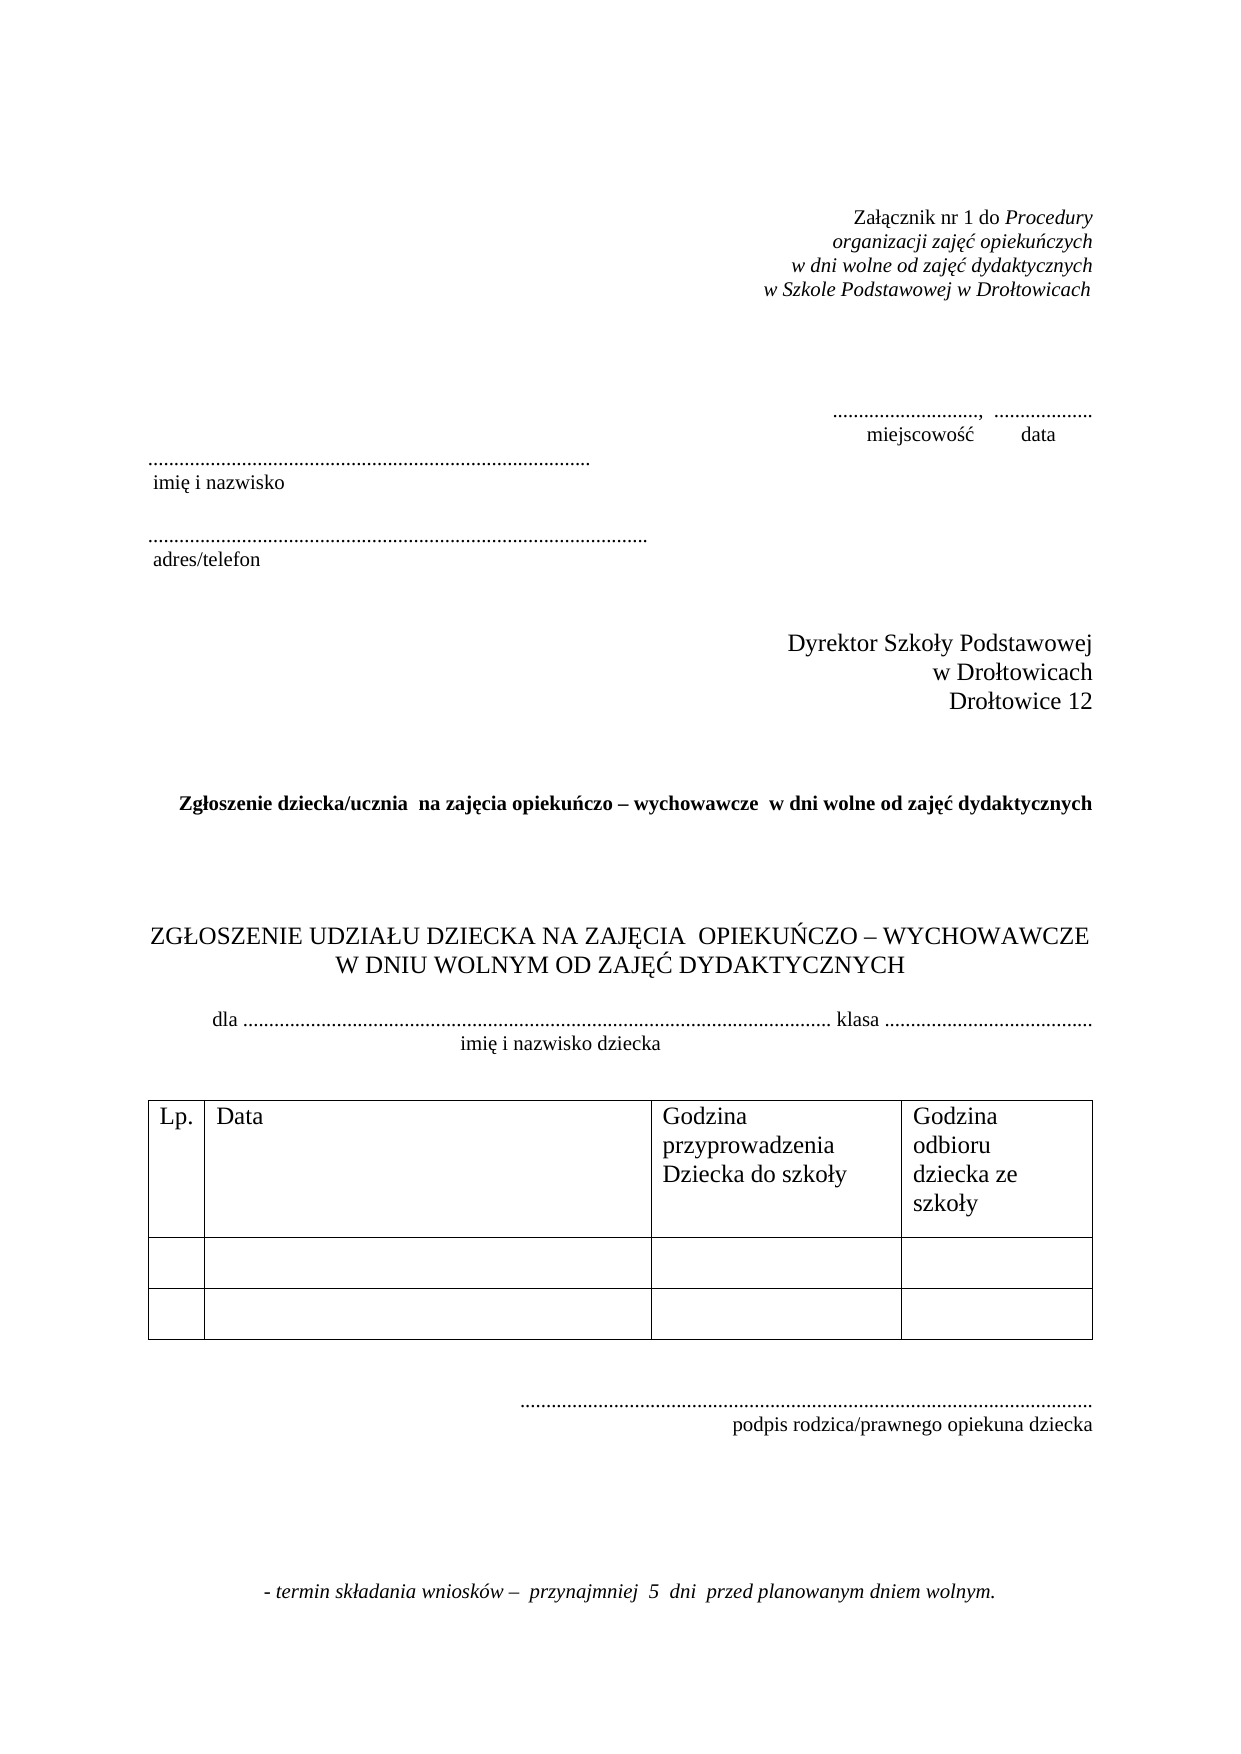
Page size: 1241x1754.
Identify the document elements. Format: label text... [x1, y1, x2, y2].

table_cell [205, 1289, 651, 1338]
text - termin składania wniosków – przynajmniej 5 dni przed planowanym dniem wolnym. [148, 1579, 1093, 1603]
table_header Data [205, 1101, 651, 1237]
text w Drołtowicach [148, 657, 1093, 686]
table_cell [902, 1238, 1092, 1288]
table_header Godzina przyprowadzenia Dziecka do szkoły [652, 1101, 901, 1237]
text miejscowość data [148, 422, 1093, 446]
text ............................, ................... [148, 398, 1093, 422]
text imię i nazwisko [148, 470, 1093, 494]
text imię i nazwisko dziecka [148, 1031, 1093, 1055]
table_cell [149, 1238, 204, 1288]
text .............................................................................................................. [148, 1388, 1093, 1412]
table_cell [149, 1289, 204, 1338]
table_cell [205, 1238, 651, 1288]
table_cell [652, 1289, 901, 1338]
table_cell [902, 1289, 1092, 1338]
table_cell [652, 1238, 901, 1288]
text podpis rodzica/prawnego opiekuna dziecka [148, 1412, 1093, 1436]
text Załącznik nr 1 do Procedury [148, 205, 1093, 229]
text ZGŁOSZENIE UDZIAŁU DZIECKA NA ZAJĘCIA OPIEKUŃCZO – WYCHOWAWCZE W DNIU WOLNYM OD ZAJĘĆ DYDAKTYCZNYCH [148, 921, 1093, 978]
text Dyrektor Szkoły Podstawowej [148, 628, 1093, 657]
text ................................................................................................ [148, 523, 1093, 547]
text organizacji zajęć opiekuńczych [148, 229, 1093, 253]
text ..................................................................................... [148, 446, 1093, 470]
text Zgłoszenie dziecka/ucznia na zajęcia opiekuńczo – wychowawcze w dni wolne od zajęć dydaktycznych [148, 791, 1093, 815]
table_header Godzina odbioru dziecka ze szkoły [902, 1101, 1092, 1237]
text w dni wolne od zajęć dydaktycznych [148, 253, 1093, 277]
text adres/telefon [148, 547, 1093, 571]
text w Szkole Podstawowej w Drołtowicach [148, 277, 1093, 301]
text Drołtowice 12 [148, 686, 1093, 714]
table_header Lp. [149, 1101, 204, 1237]
text dla ................................................................................................................. klasa ........................................ [148, 1007, 1093, 1031]
